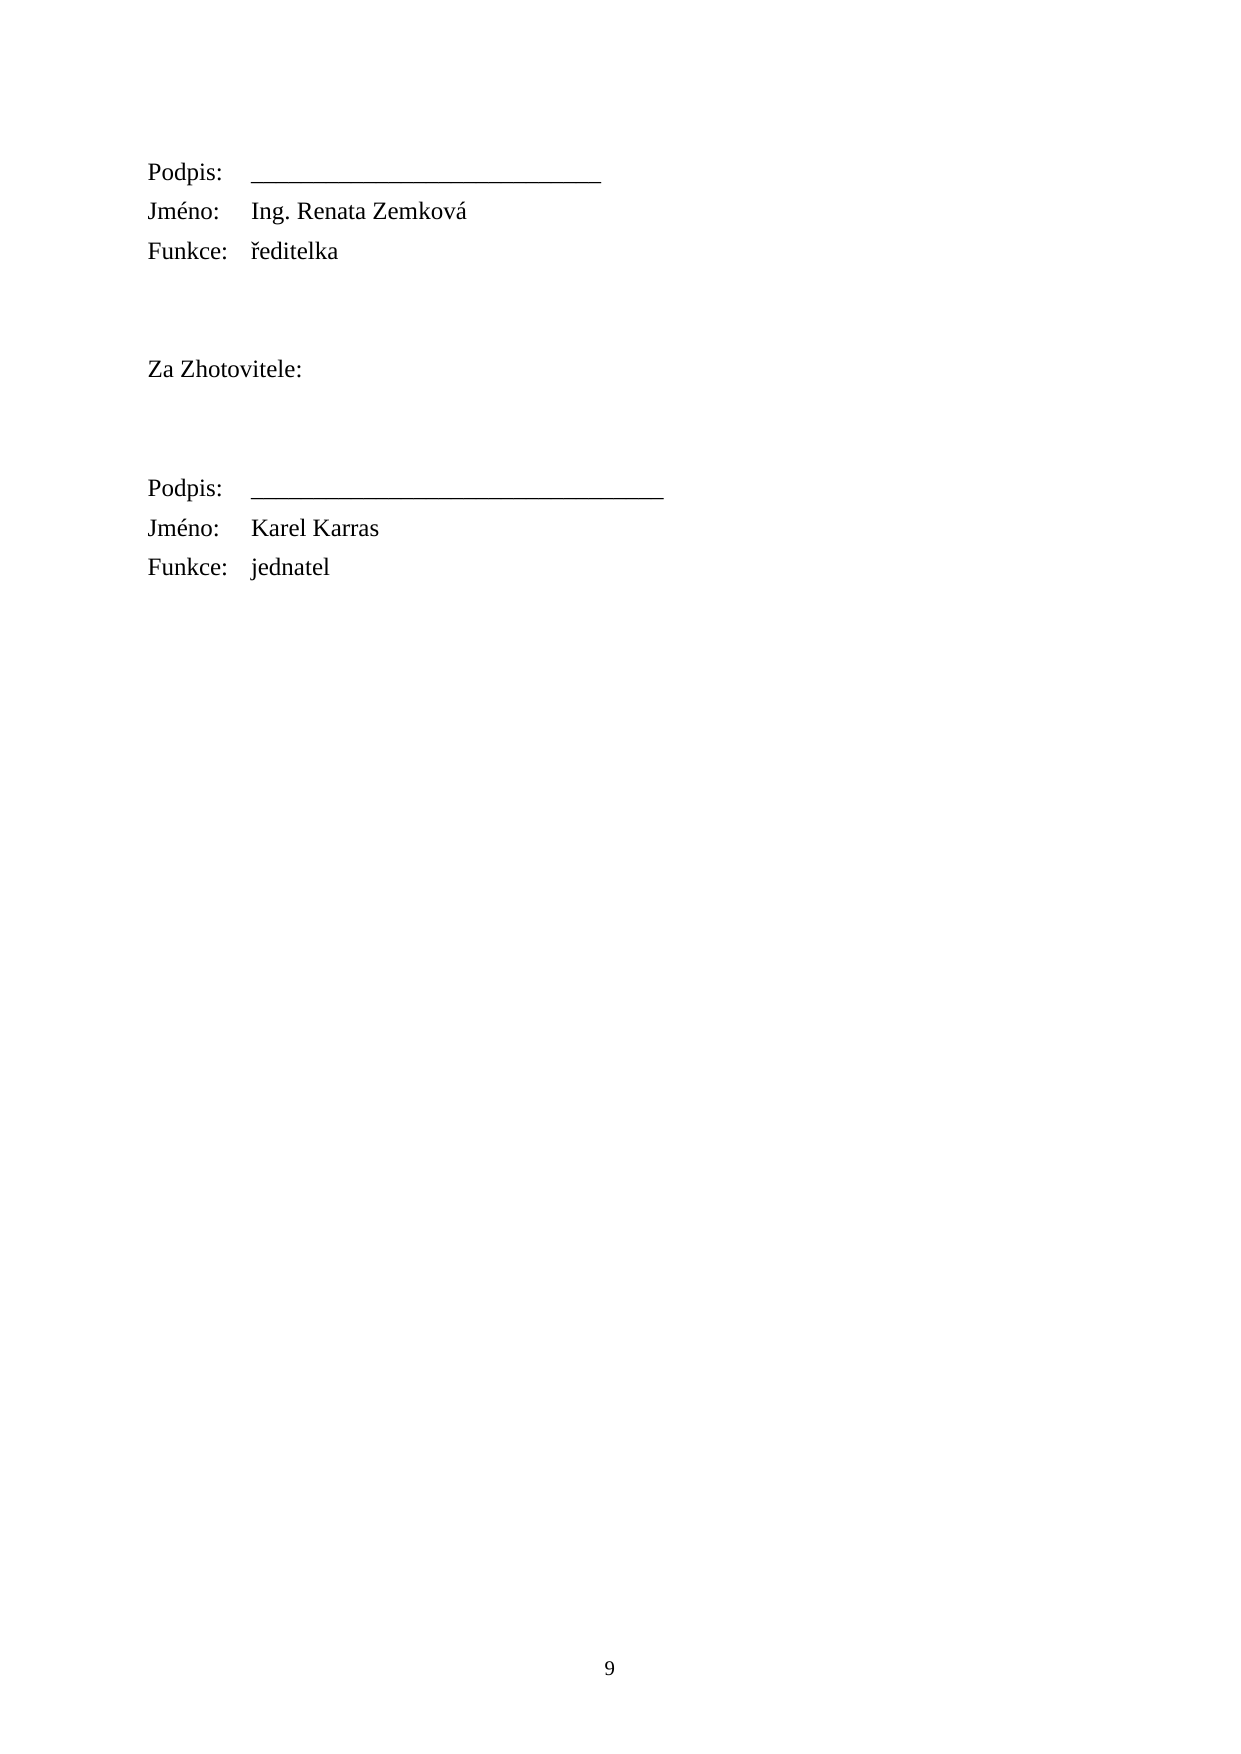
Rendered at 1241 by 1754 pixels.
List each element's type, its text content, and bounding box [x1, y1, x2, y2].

text Funkce: ředitelka [147, 231, 1116, 264]
text Podpis: ____________________________ [147, 152, 1116, 185]
text Jméno: Ing. Renata Zemková [147, 192, 1116, 225]
text Za Zhotovitele: [147, 350, 1116, 383]
text Funkce: jednatel [147, 548, 1116, 581]
text Podpis: _________________________________ [147, 469, 1116, 502]
text Jméno: Karel Karras [147, 508, 1116, 542]
